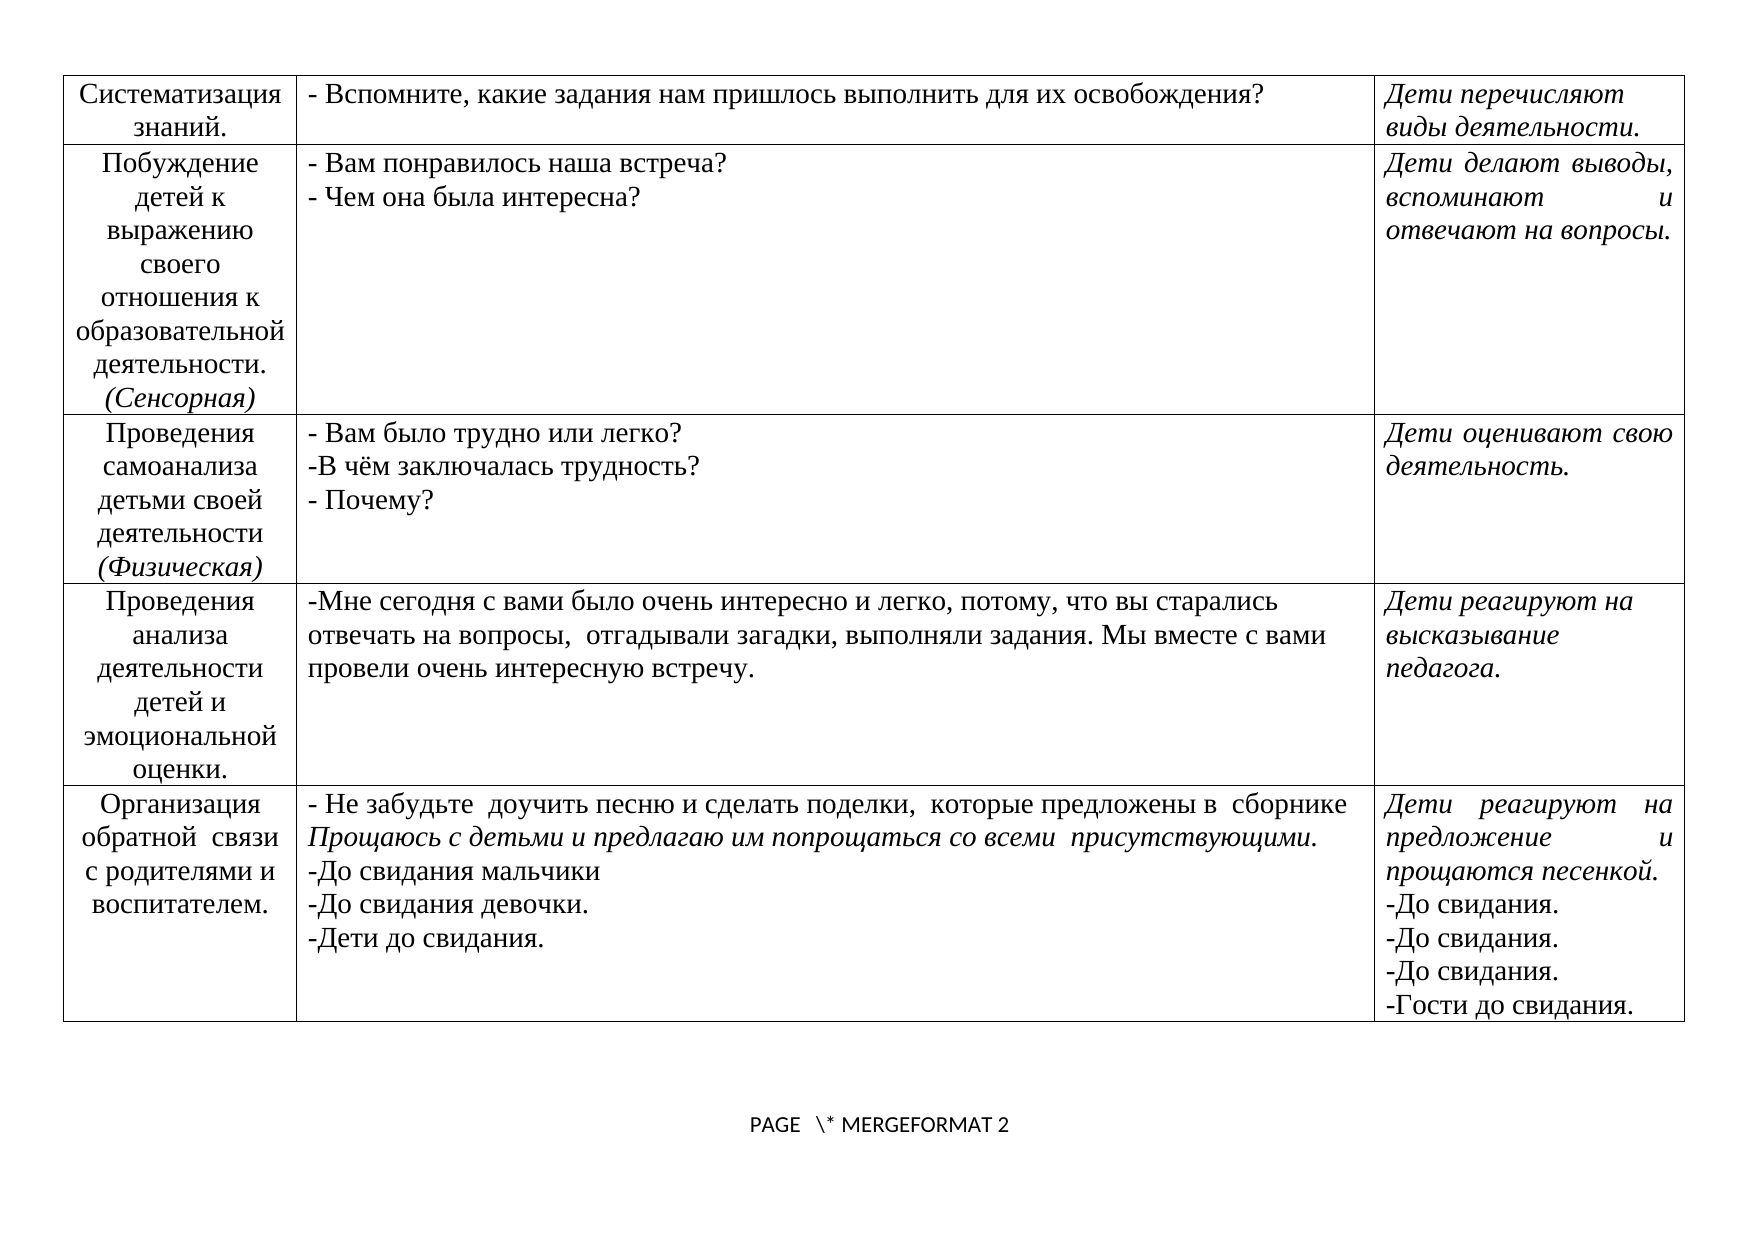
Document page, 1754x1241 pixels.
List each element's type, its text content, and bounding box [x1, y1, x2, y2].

table_cell -Мне сегодня с вами было очень интересно и легко, потому, что вы старались отвечать на вопросы, отгадывали загадки, выполняли задания. Мы вместе с вами провели очень интересную встречу. [297, 584, 1374, 785]
table_cell Систематизация знаний. [64, 76, 296, 144]
table_cell Дети делают выводы, вспоминают и отвечают на вопросы. [1375, 145, 1684, 414]
table_cell - Не забудьте доучить песню и сделать поделки, которые предложены в сборнике Прощаюсь с детьми и предлагаю им попрощаться со всеми присутствующими. -До свидания мальчики -До свидания девочки. -Дети до свидания. [297, 786, 1374, 1021]
table_cell Дети реагируют на высказывание педагога. [1375, 584, 1684, 785]
table_cell Побуждение детей к выражению своего отношения к образовательной деятельности. (Сенсорная) [64, 145, 296, 414]
table_cell - Вам было трудно или легко? -В чём заключалась трудность? - Почему? [297, 415, 1374, 582]
table_cell Проведения анализа деятельности детей и эмоциональной оценки. [64, 584, 296, 785]
table_cell Дети оценивают свою деятельность. [1375, 415, 1684, 582]
table_cell - Вам понравилось наша встреча? - Чем она была интересна? [297, 145, 1374, 414]
table_cell - Вспомните, какие задания нам пришлось выполнить для их освобождения? [297, 76, 1374, 144]
table_cell Проведения самоанализа детьми своей деятельности (Физическая) [64, 415, 296, 582]
table_cell Дети перечисляют виды деятельности. [1375, 76, 1684, 144]
table_cell Дети реагируют на предложение и прощаются песенкой. -До свидания. -До свидания. -До свидания. -Гости до свидания. [1375, 786, 1684, 1021]
table_cell Организация обратной связи с родителями и воспитателем. [64, 786, 296, 1021]
